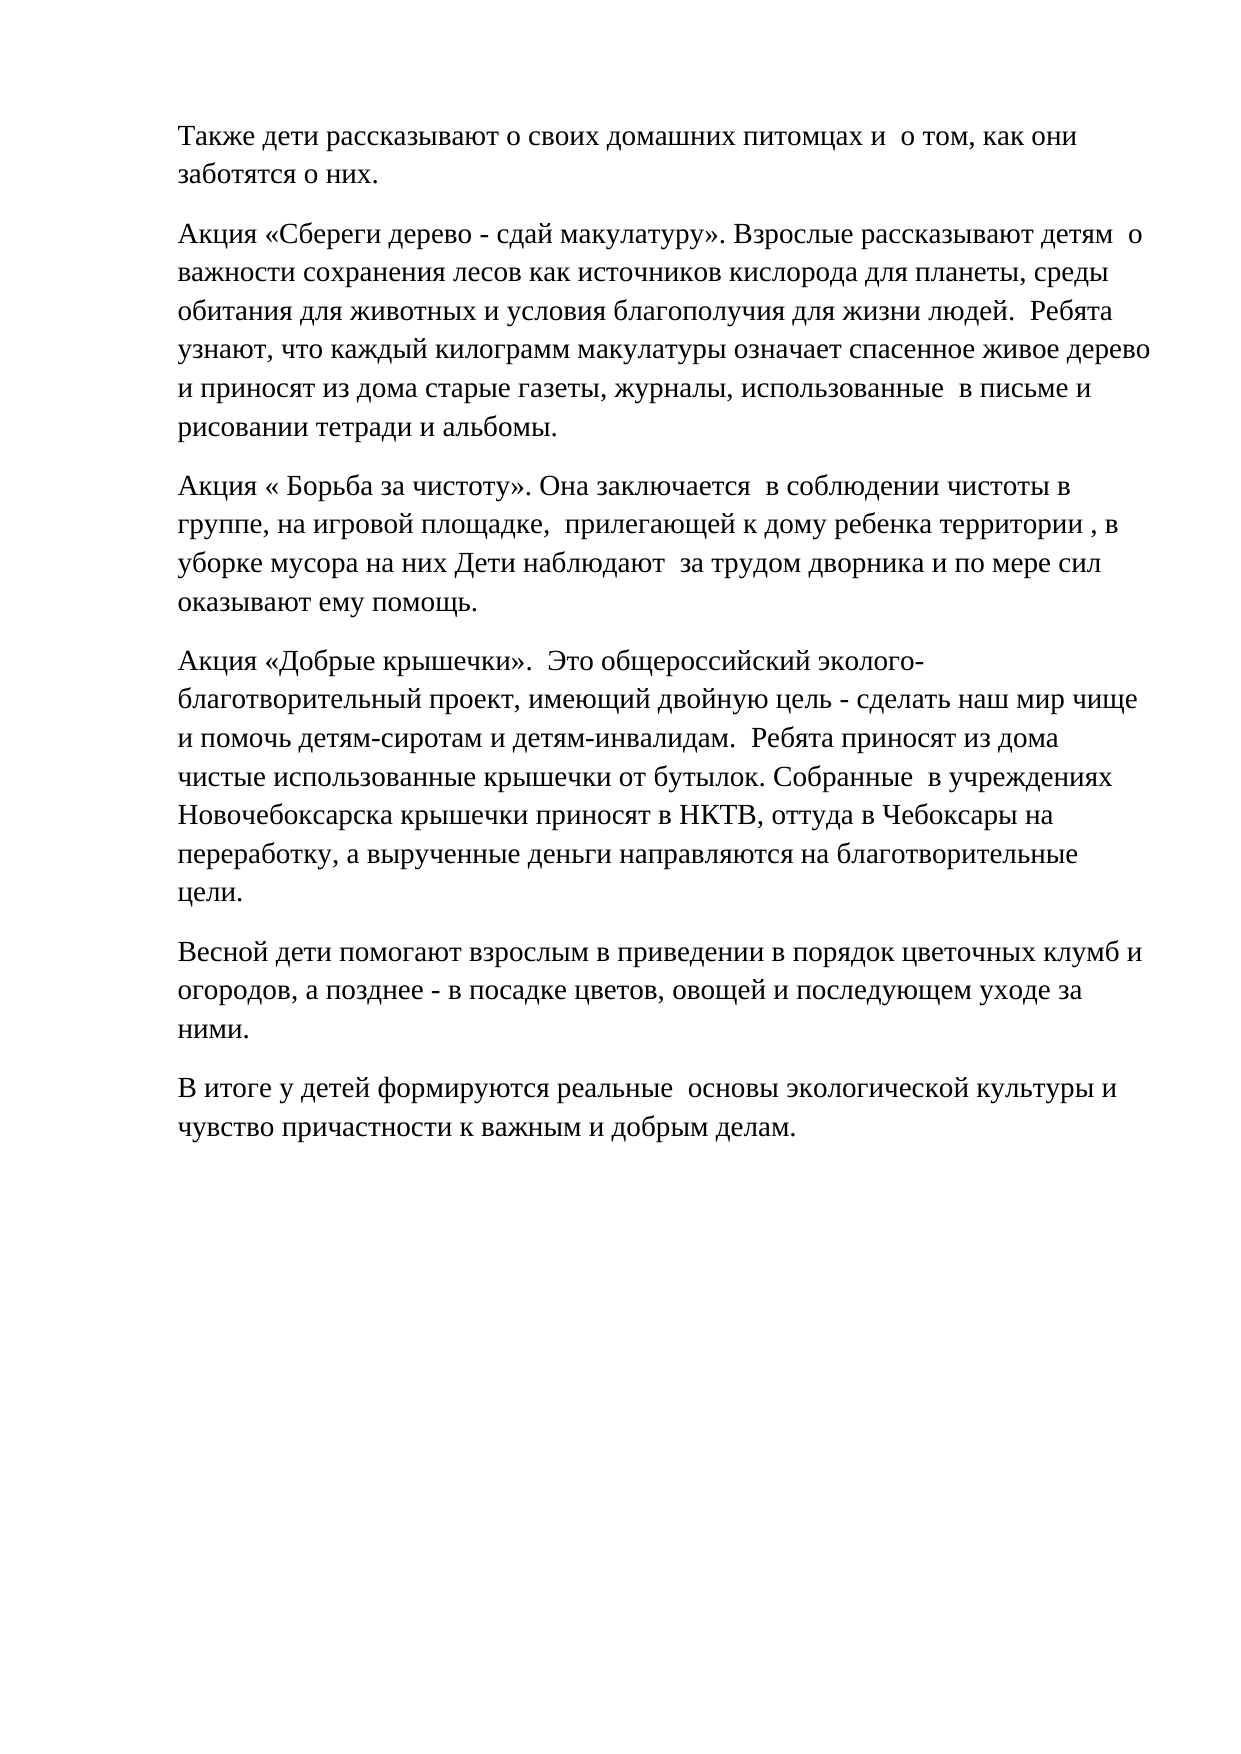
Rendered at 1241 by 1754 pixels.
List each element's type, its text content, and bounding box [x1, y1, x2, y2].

text Весной дети помогают взрослым в приведении в порядок цветочных клумб и огородов, а позднее - в посадке цветов, овощей и последующем уходе за ними. [177, 934, 1152, 1044]
text Акция «Добрые крышечки». Это общероссийский эколого-благотворительный проект, имеющий двойную цель - сделать наш мир чище и помочь детям-сиротам и детям-инвалидам. Ребята приносят из дома чистые использованные крышечки от бутылок. Собранные в учреждениях Новочебоксарска крышечки приносят в НКТВ, оттуда в Чебоксары на переработку, а вырученные деньги направляются на благотворительные цели. [177, 643, 1152, 908]
text Акция « Борьба за чистоту». Она заключается в соблюдении чистоты в группе, на игровой площадке, прилегающей к дому ребенка территории , в уборке мусора на них Дети наблюдают за трудом дворника и по мере сил оказывают ему помощь. [177, 468, 1152, 617]
text Акция «Сбереги дерево - сдай макулатуру». Взрослые рассказывают детям о важности сохранения лесов как источников кислорода для планеты, среды обитания для животных и условия благополучия для жизни людей. Ребята узнают, что каждый килограмм макулатуры означает спасенное живое дерево и приносят из дома старые газеты, журналы, использованные в письме и рисовании тетради и альбомы. [177, 216, 1152, 442]
text В итоге у детей формируются реальные основы экологической культуры и чувство причастности к важным и добрым делам. [177, 1070, 1152, 1142]
text Также дети рассказывают о своих домашних питомцах и о том, как они заботятся о них. [177, 118, 1152, 190]
